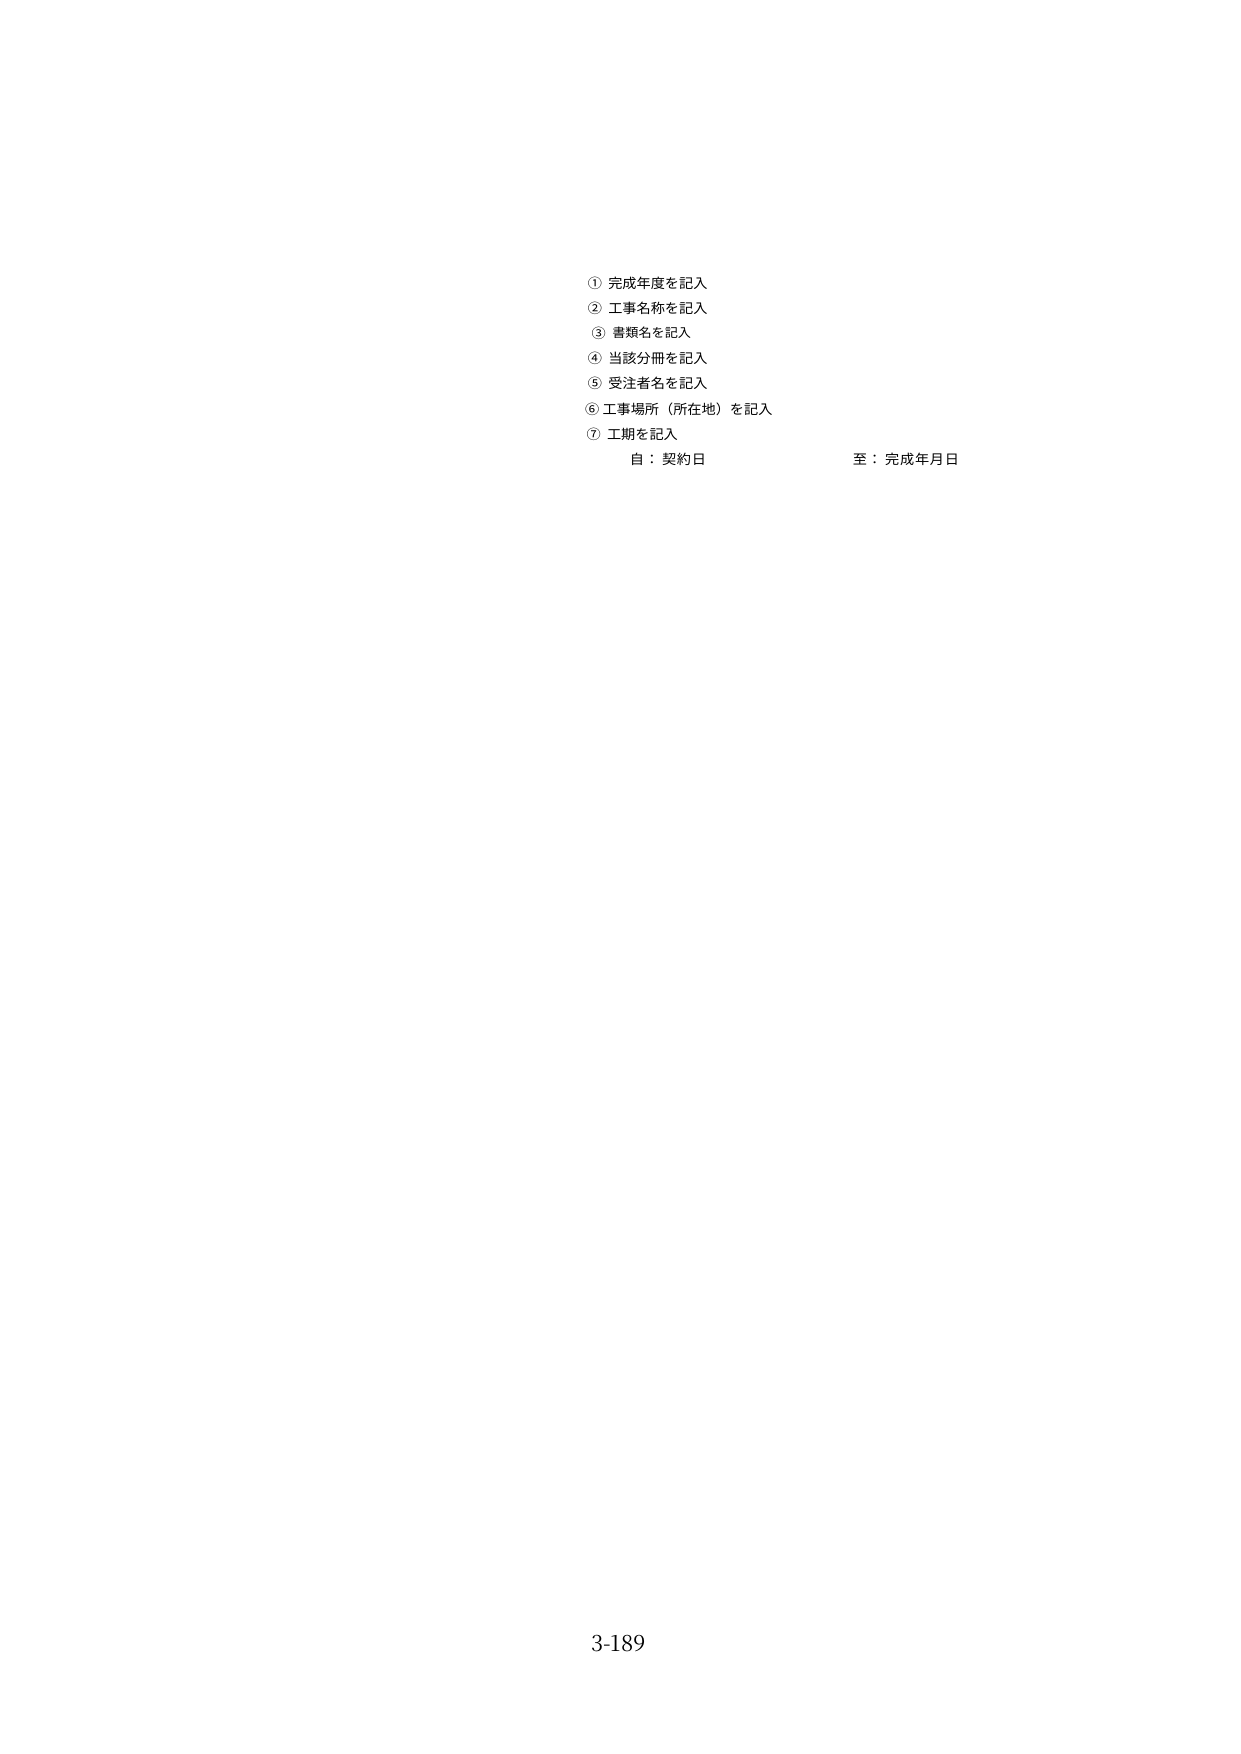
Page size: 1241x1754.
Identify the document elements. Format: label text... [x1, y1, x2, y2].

text ① 完成年度を記入 [578, 273, 716, 292]
subtitle ④ 当該分冊を記入 [578, 348, 716, 368]
text ② 工事名称を記入 [578, 298, 716, 317]
text ⑦ 工期を記入 [551, 423, 713, 443]
text ⑥ 工事場所（所在地）を記入 [578, 398, 1130, 418]
text ③ 書類名を記入 [554, 323, 713, 343]
text 自： 契約日 至： 完成年月日 [629, 448, 1130, 468]
text ⑤ 受注者名を記入 [578, 373, 716, 393]
